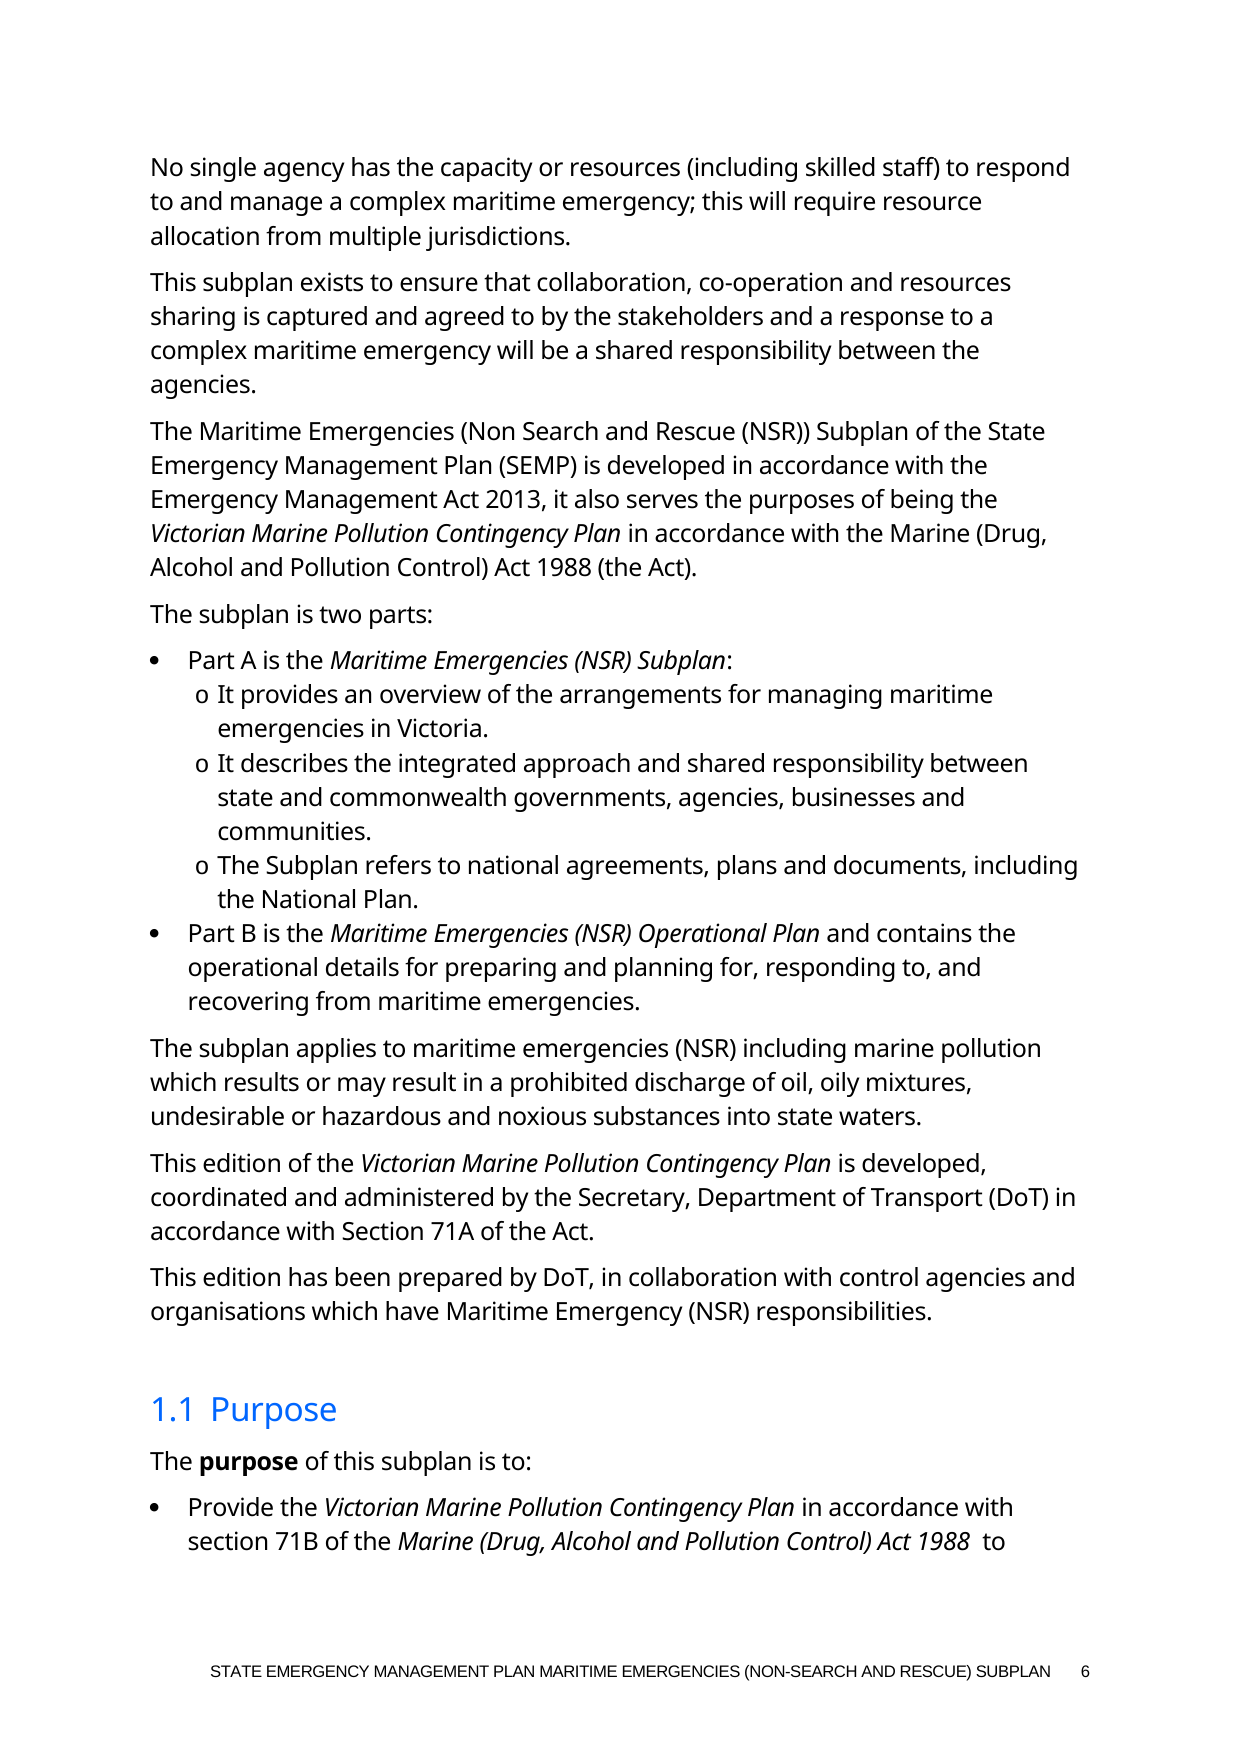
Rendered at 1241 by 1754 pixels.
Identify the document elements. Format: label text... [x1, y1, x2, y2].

list It provides an overview of the arrangements for managing maritime emergencies in Victoria. [194, 677, 1090, 745]
text The purpose of this subplan is to: [150, 1443, 1090, 1477]
text This edition of the Victorian Marine Pollution Contingency Plan is developed, coordinated and administered by the Secretary, Department of Transport (DoT) in accordance with Section 71A of the Act. [150, 1145, 1090, 1247]
text The Maritime Emergencies (Non Search and Rescue (NSR)) Subplan of the State Emergency Management Plan (SEMP) is developed in accordance with the Emergency Management Act 2013, it also serves the purposes of being the Victorian Marine Pollution Contingency Plan in accordance with the Marine (Drug, Alcohol and Pollution Control) Act 1988 (the Act). [150, 413, 1090, 584]
list Part B is the Maritime Emergencies (NSR) Operational Plan and contains the operational details for preparing and planning for, responding to, and recovering from maritime emergencies. [150, 916, 1090, 1018]
text The subplan is two parts: [150, 596, 1090, 630]
list The Subplan refers to national agreements, plans and documents, including the National Plan. [194, 848, 1090, 916]
text This subplan exists to ensure that collaboration, co-operation and resources sharing is captured and agreed to by the stakeholders and a response to a complex maritime emergency will be a shared responsibility between the agencies. [150, 265, 1090, 401]
subtitle 1.1 Purpose [150, 1385, 1090, 1431]
list It describes the integrated approach and shared responsibility between state and commonwealth governments, agencies, businesses and communities. [194, 745, 1090, 848]
list Part A is the Maritime Emergencies (NSR) Subplan: [150, 643, 1090, 677]
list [150, 1490, 1090, 1558]
text No single agency has the capacity or resources (including skilled staff) to respond to and manage a complex maritime emergency; this will require resource allocation from multiple jurisdictions. [150, 150, 1090, 252]
text The subplan applies to maritime emergencies (NSR) including marine pollution which results or may result in a prohibited discharge of oil, oily mixtures, undesirable or hazardous and noxious substances into state waters. [150, 1031, 1090, 1133]
text This edition has been prepared by DoT, in collaboration with control agencies and organisations which have Maritime Emergency (NSR) responsibilities. [150, 1260, 1090, 1328]
